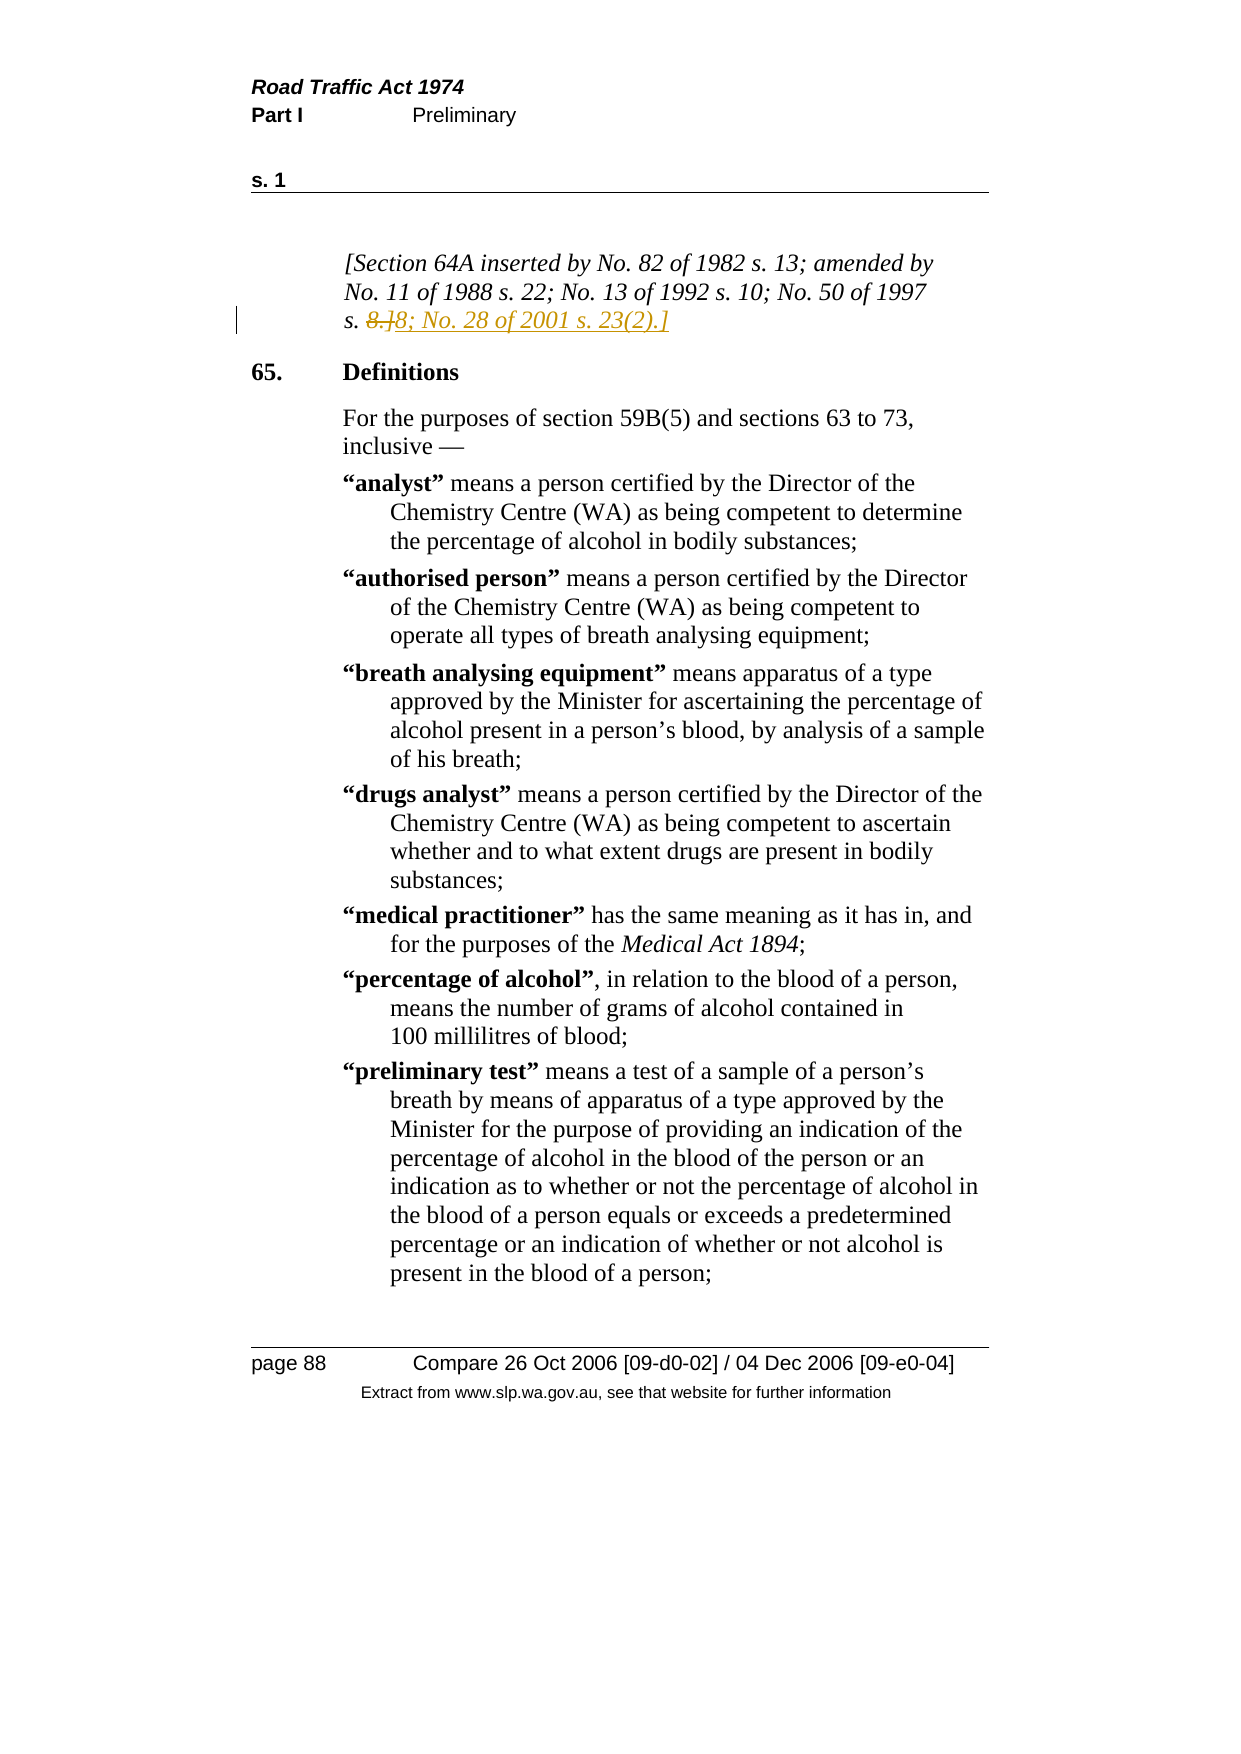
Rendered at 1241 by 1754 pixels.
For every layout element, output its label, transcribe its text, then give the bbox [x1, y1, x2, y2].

subtitle 65. Definitions [251, 357, 989, 386]
text [Section 64A inserted by No. 82 of 1982 s. 13; amended by No. 11 of 1988 s. 22; No. 13 of 1992 s. 10; No. 50 of 1997 s. [251, 248, 989, 334]
text “medical practitioner” has the same meaning as it has in, and for the purposes of the Medical Act 1894; [251, 900, 989, 958]
text “preliminary test” means a test of a sample of a person’s breath by means of apparatus of a type approved by the Minister for the purpose of providing an indication of the percentage of alcohol in the blood of the person or an indication as to whether or not the percentage of alcohol in the blood of a person equals or exceeds a predetermined percentage or an indication of whether or not alcohol is present in the blood of a person; [251, 1056, 989, 1286]
text “analyst” means a person certified by the Director of the Chemistry Centre (WA) as being competent to determine the percentage of alcohol in bodily substances; [251, 468, 989, 555]
text “percentage of alcohol”, in relation to the blood of a person, means the number of grams of alcohol contained in 100 millilitres of blood; [251, 964, 989, 1050]
text “breath analysing equipment” means apparatus of a type approved by the Minister for ascertaining the percentage of alcohol present in a person’s blood, by analysis of a sample of his breath; [251, 658, 989, 773]
text For the purposes of section 59B(5) and sections 63 to 73, inclusive — [251, 403, 989, 460]
text “authorised person” means a person certified by the Director of the Chemistry Centre (WA) as being competent to operate all types of breath analysing equipment; [251, 563, 989, 649]
text “drugs analyst” means a person certified by the Director of the Chemistry Centre (WA) as being competent to ascertain whether and to what extent drugs are present in bodily substances; [251, 779, 989, 894]
